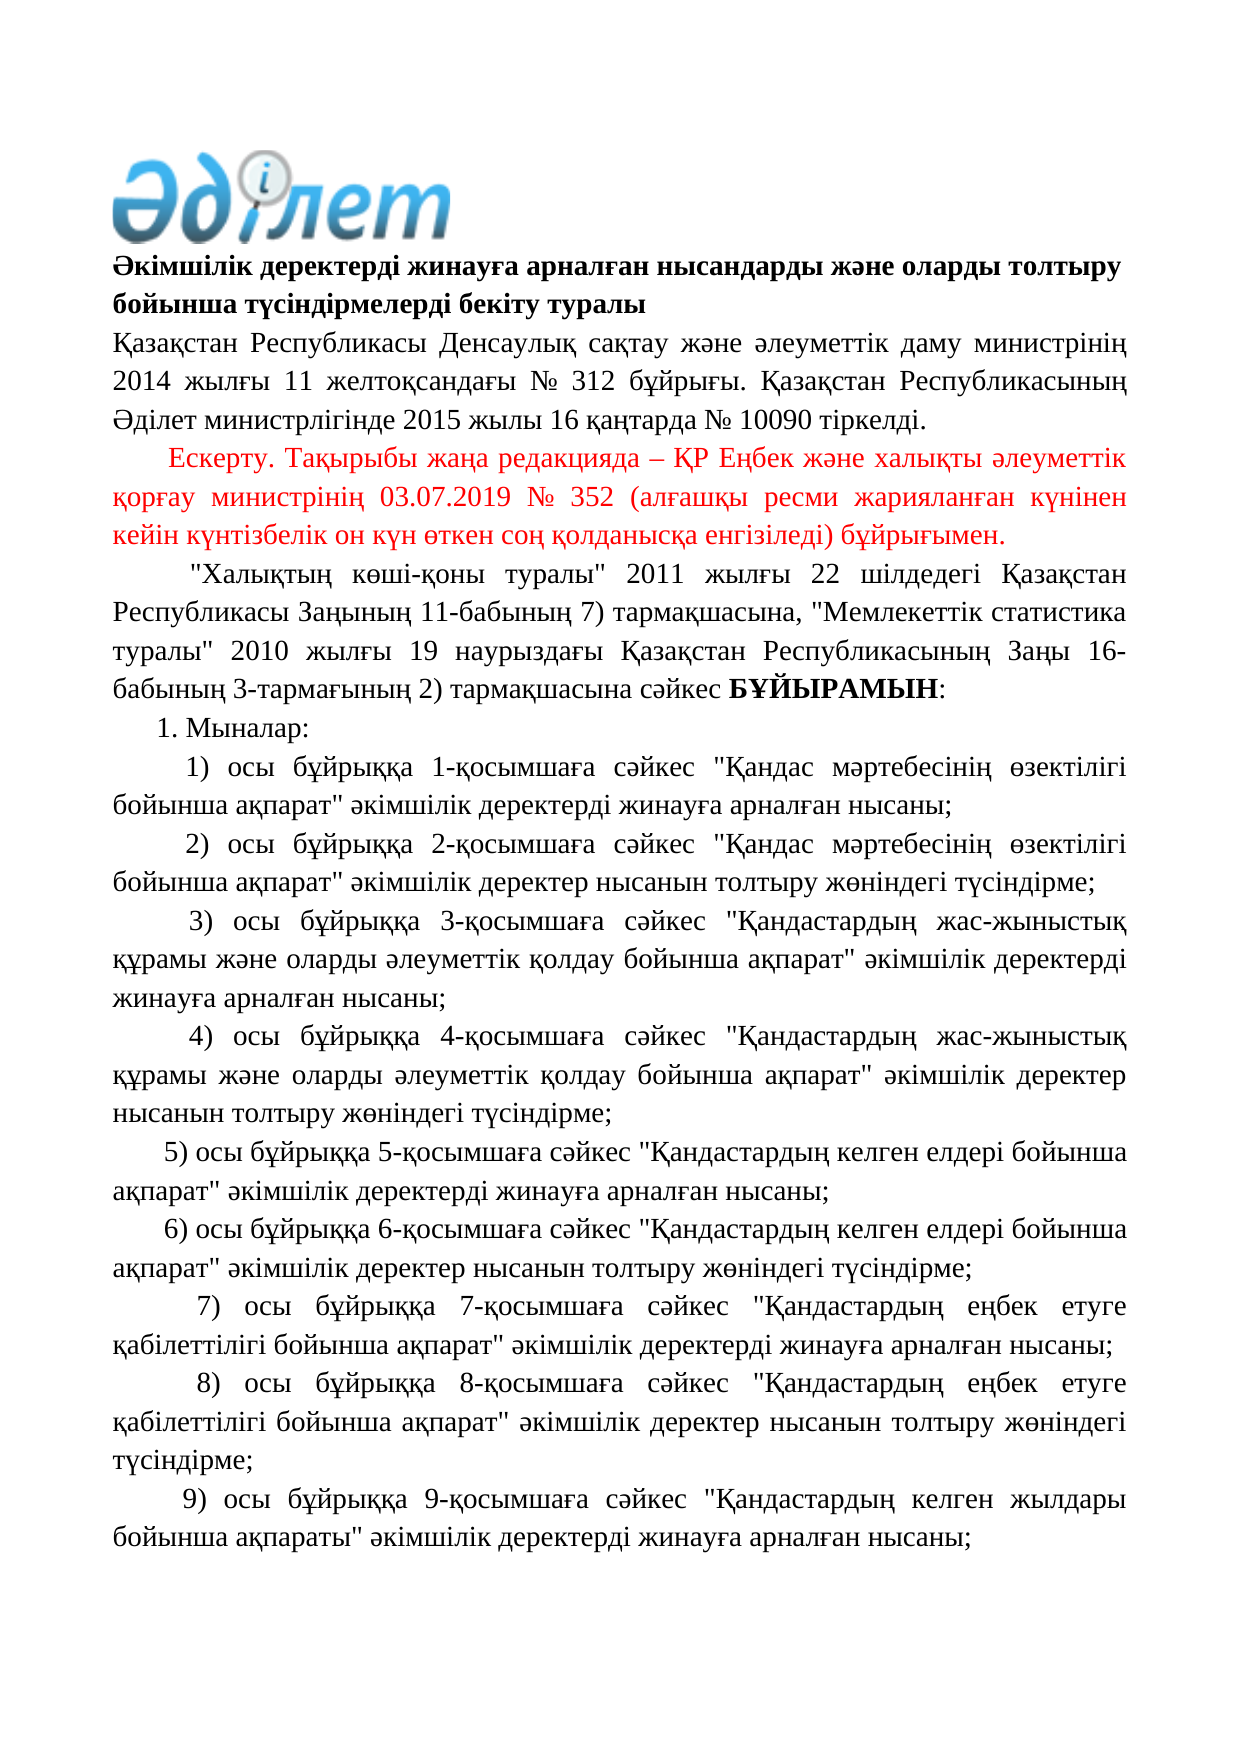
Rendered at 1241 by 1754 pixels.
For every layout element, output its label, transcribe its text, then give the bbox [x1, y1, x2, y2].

text 3) осы бұйрыққа 3-қосымшаға сәйкес "Қандастардың жас-жыныстық құрамы және оларды әлеуметтік қолдау бойынша ақпарат" әкімшілік деректерді жинауға арналған нысаны; [112, 903, 1128, 1013]
text 1. Мыналар: [112, 710, 1128, 744]
text "Халықтың көші-қоны туралы" 2011 жылғы 22 шілдедегі Қазақстан Республикасы Заңының 11-бабының 7) тармақшасына, "Мемлекеттік статистика туралы" 2010 жылғы 19 наурыздағы Қазақстан Республикасының Заңы 16-бабының 3-тармағының 2) тармақшасына сәйкес БҰЙЫРАМЫН: [112, 556, 1128, 705]
text Әкімшілік деректерді жинауға арналған нысандарды және оларды толтыру бойынша түсіндірмелерді бекіту туралы [112, 248, 1128, 320]
text 4) осы бұйрыққа 4-қосымшаға сәйкес "Қандастардың жас-жыныстық құрамы және оларды әлеуметтік қолдау бойынша ақпарат" әкімшілік деректер нысанын толтыру жөніндегі түсіндірме; [112, 1018, 1128, 1129]
text Қазақстан Республикасы Денсаулық сақтау және әлеуметтік даму министрінің 2014 жылғы 11 желтоқсандағы № 312 бұйрығы. Қазақстан Республикасының Әділет министрлігінде 2015 жылы 16 қаңтарда № 10090 тіркелді. [112, 325, 1128, 435]
text 7) осы бұйрыққа 7-қосымшаға сәйкес "Қандастардың еңбек етуге қабілеттілігі бойынша ақпарат" әкімшілік деректерді жинауға арналған нысаны; [112, 1288, 1128, 1360]
picture [112, 150, 451, 244]
text Ескерту. Тақырыбы жаңа редакцияда – ҚР Еңбек және халықты әлеуметтік қорғау министрінің 03.07.2019 № 352 (алғашқы ресми жарияланған күнінен кейін күнтізбелік он күн өткен соң қолданысқа енгізіледі) бұйрығымен. [112, 440, 1128, 551]
text 8) осы бұйрыққа 8-қосымшаға сәйкес "Қандастардың еңбек етуге қабілеттілігі бойынша ақпарат" әкімшілік деректер нысанын толтыру жөніндегі түсіндірме; [112, 1365, 1128, 1476]
text 2) осы бұйрыққа 2-қосымшаға сәйкес "Қандас мәртебесінің өзектілігі бойынша ақпарат" әкімшілік деректер нысанын толтыру жөніндегі түсіндірме; [112, 826, 1128, 898]
text 9) осы бұйрыққа 9-қосымшаға сәйкес "Қандастардың келген жылдары бойынша ақпараты" әкімшілік деректерді жинауға арналған нысаны; [112, 1481, 1128, 1553]
text 5) осы бұйрыққа 5-қосымшаға сәйкес "Қандастардың келген елдері бойынша ақпарат" әкімшілік деректерді жинауға арналған нысаны; [112, 1134, 1128, 1206]
text 1) осы бұйрыққа 1-қосымшаға сәйкес "Қандас мәртебесінің өзектілігі бойынша ақпарат" әкімшілік деректерді жинауға арналған нысаны; [112, 749, 1128, 821]
text 6) осы бұйрыққа 6-қосымшаға сәйкес "Қандастардың келген елдері бойынша ақпарат" әкімшілік деректер нысанын толтыру жөніндегі түсіндірме; [112, 1211, 1128, 1283]
